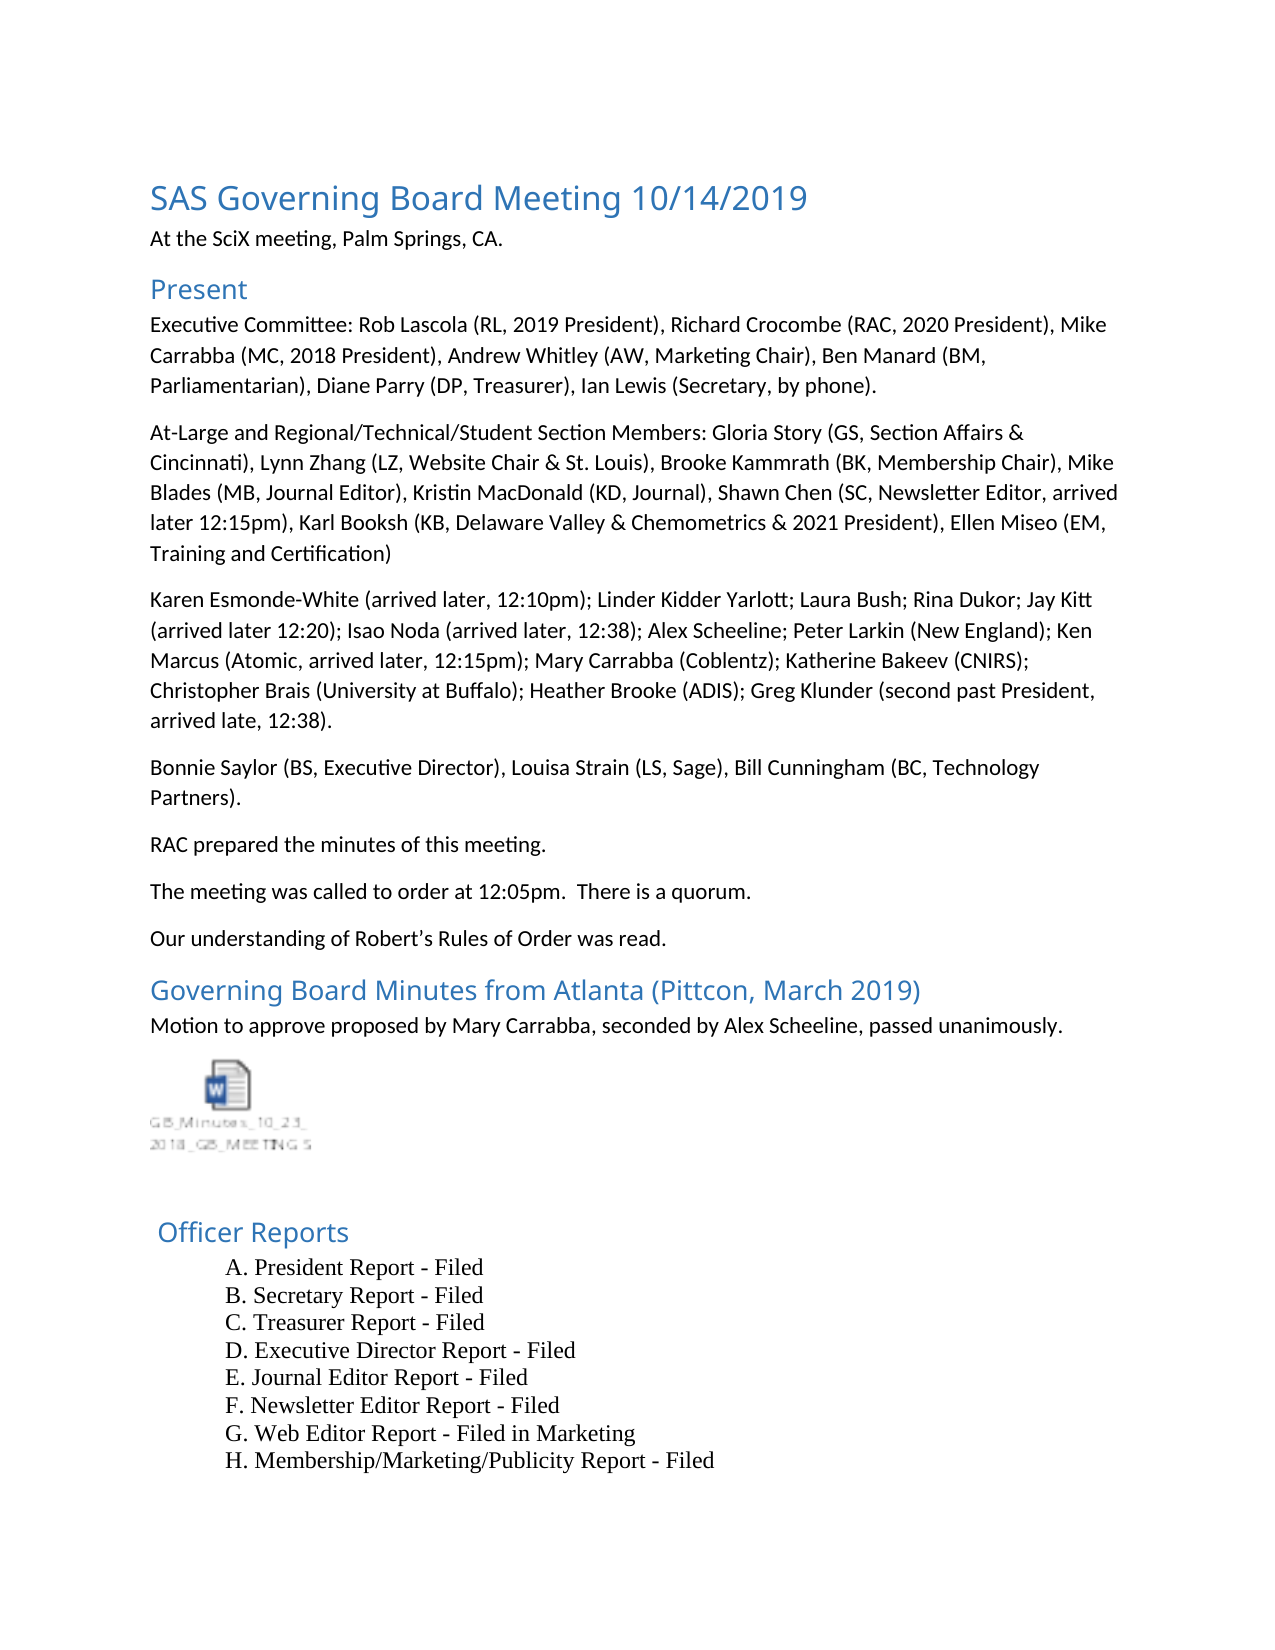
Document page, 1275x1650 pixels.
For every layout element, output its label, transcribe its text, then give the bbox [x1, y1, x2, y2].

text H. Membership/Marketing/Publicity Report - Filed [225, 1446, 1125, 1474]
text Executive Committee: Rob Lascola (RL, 2019 President), Richard Crocombe (RAC, 2020 President), Mike Carrabba (MC, 2018 President), Andrew Whitley (AW, Marketing Chair), Ben Manard (BM, Parliamentarian), Diane Parry (DP, Treasurer), Ian Lewis (Secretary, by phone). [150, 311, 1125, 399]
text The meeting was called to order at 12:05pm. There is a quorum. [150, 877, 1125, 905]
subtitle Present [150, 271, 1125, 308]
subtitle Officer Reports [150, 1213, 1125, 1250]
text E. Journal Editor Report - Filed [225, 1363, 1125, 1391]
text Motion to approve proposed by Mary Carrabba, seconded by Alex Scheeline, passed unanimously. [150, 1011, 1125, 1039]
text Our understanding of Robert’s Rules of Order was read. [150, 924, 1125, 952]
subtitle Governing Board Minutes from Atlanta (Pittcon, March 2019) [150, 971, 1125, 1008]
text B. Secretary Report - Filed [225, 1281, 1125, 1308]
text RAC prepared the minutes of this meeting. [150, 830, 1125, 858]
text A. President Report - Filed [225, 1253, 1125, 1281]
text G. Web Editor Report - Filed in Marketing [225, 1419, 1125, 1446]
text At the SciX meeting, Palm Springs, CA. [150, 224, 1125, 252]
text F. Newsletter Editor Report - Filed [225, 1391, 1125, 1419]
subtitle SAS Governing Board Meeting 10/14/2019 [150, 175, 1125, 220]
text Karen Esmonde-White (arrived later, 12:10pm); Linder Kidder Yarlott; Laura Bush; Rina Dukor; Jay Kitt (arrived later 12:20); Isao Noda (arrived later, 12:38); Alex Scheeline; Peter Larkin (New England); Ken Marcus (Atomic, arrived later, 12:15pm); Mary Carrabba (Coblentz); Katherine Bakeev (CNIRS); Christopher Brais (University at Buffalo); Heather Brooke (ADIS); Greg Klunder (second past President, arrived late, 12:38). [150, 586, 1125, 734]
text Bonnie Saylor (BS, Executive Director), Louisa Strain (LS, Sage), Bill Cunningham (BC, Technology Partners). [150, 753, 1125, 812]
text C. Treasurer Report - Filed [225, 1308, 1125, 1336]
text D. Executive Director Report - Filed [225, 1336, 1125, 1363]
text At-Large and Regional/Technical/Student Section Members: Gloria Story (GS, Section Affairs & Cincinnati), Lynn Zhang (LZ, Website Chair & St. Louis), Brooke Kammrath (BK, Membership Chair), Mike Blades (MB, Journal Editor), Kristin MacDonald (KD, Journal), Shawn Chen (SC, Newsletter Editor, arrived later 12:15pm), Karl Booksh (KB, Delaware Valley & Chemometrics & 2021 President), Ellen Miseo (EM, Training and Certification) [150, 418, 1125, 567]
